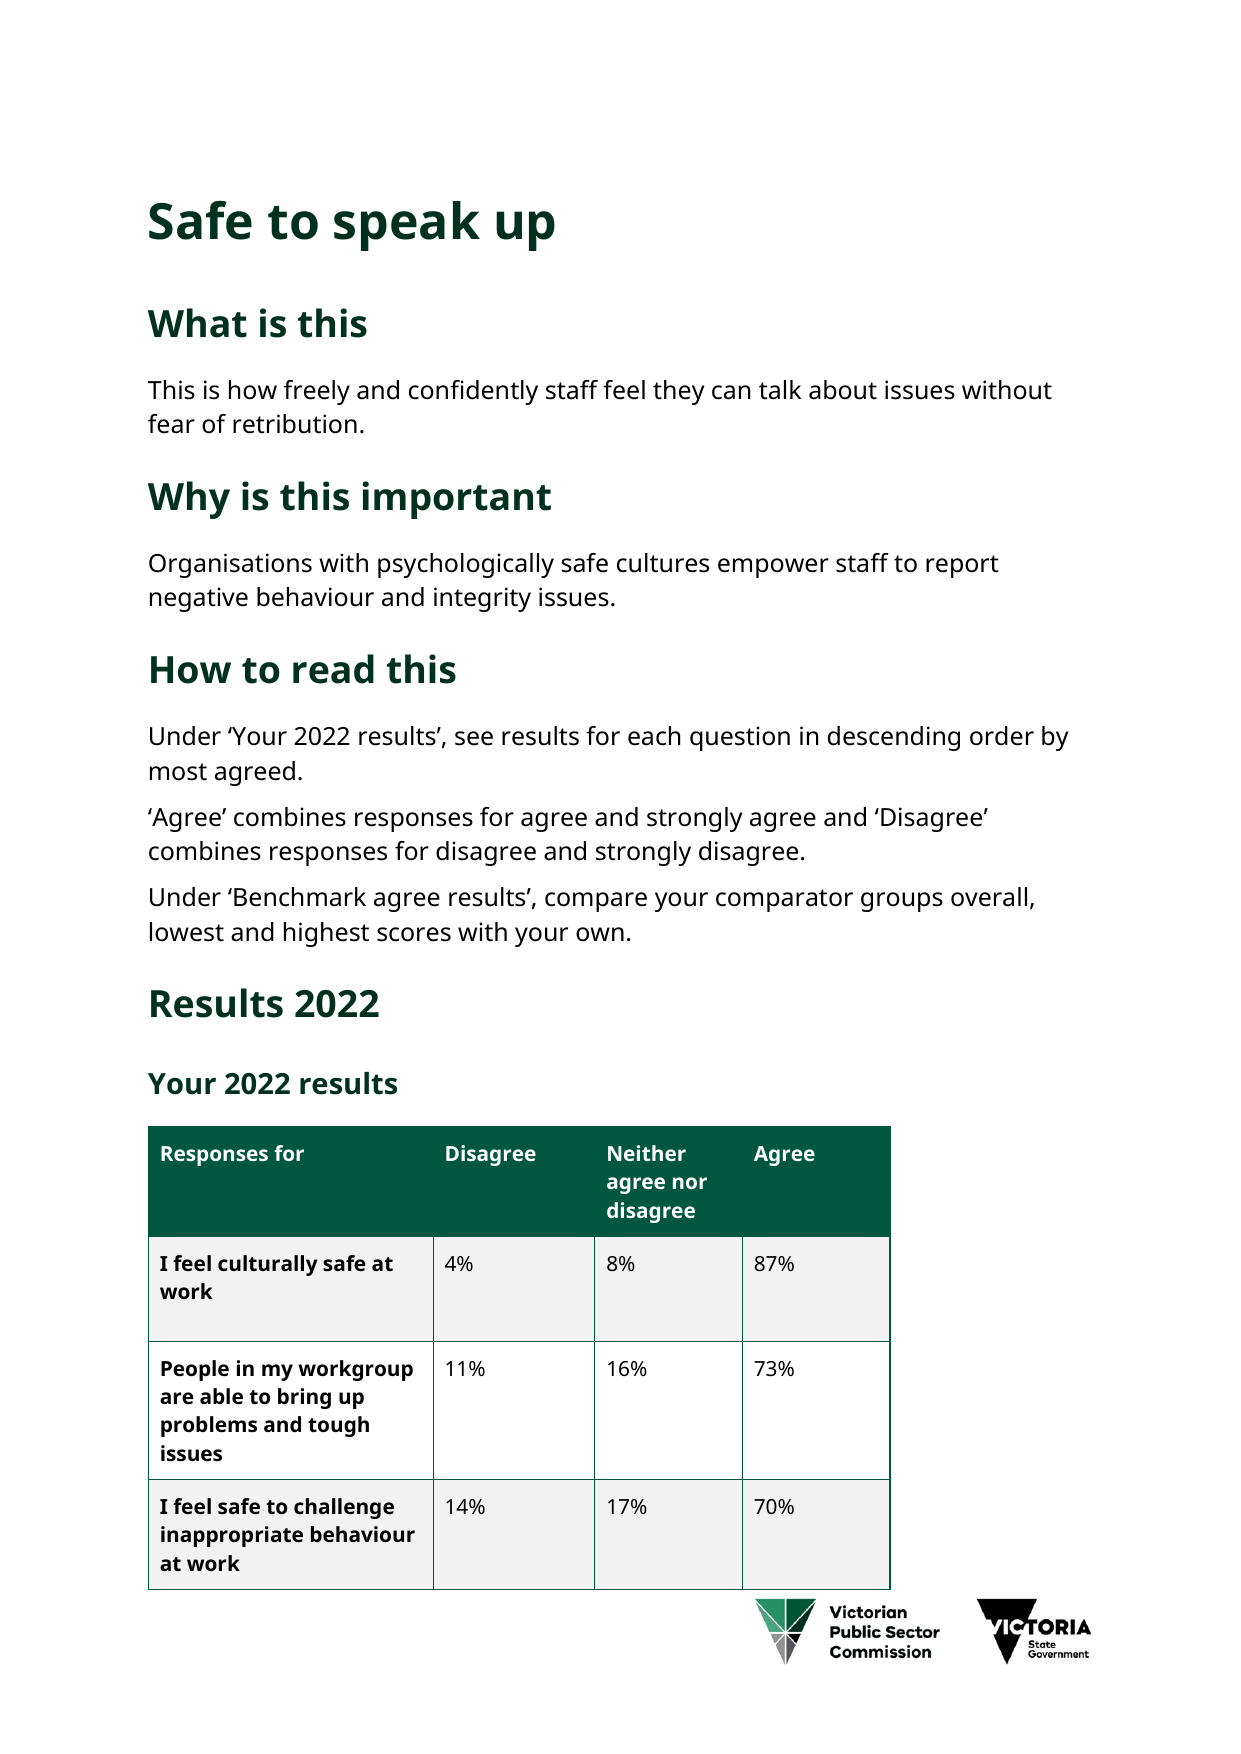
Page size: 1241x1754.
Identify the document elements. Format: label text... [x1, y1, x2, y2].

picture [754, 1598, 1093, 1666]
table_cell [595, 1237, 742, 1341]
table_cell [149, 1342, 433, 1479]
text ‘Agree’ combines responses for agree and strongly agree and ‘Disagree’ combines responses for disagree and strongly disagree. [148, 799, 1092, 868]
text This is how freely and confidently staff feel they can talk about issues without fear of retribution. [148, 373, 1092, 441]
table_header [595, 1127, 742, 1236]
text Under ‘Your 2022 results’, see results for each question in descending order by most agreed. [148, 719, 1092, 787]
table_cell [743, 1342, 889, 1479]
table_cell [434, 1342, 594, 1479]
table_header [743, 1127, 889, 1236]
subtitle Why is this important [148, 470, 1092, 521]
subtitle How to read this [148, 643, 1092, 694]
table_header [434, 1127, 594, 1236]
text Organisations with psychologically safe cultures empower staff to report negative behaviour and integrity issues. [148, 546, 1092, 614]
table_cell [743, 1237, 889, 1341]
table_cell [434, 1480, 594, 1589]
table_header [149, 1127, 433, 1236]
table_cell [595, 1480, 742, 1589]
subtitle What is this [148, 297, 1092, 348]
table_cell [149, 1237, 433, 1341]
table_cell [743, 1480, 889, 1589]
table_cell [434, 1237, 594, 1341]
subtitle Results 2022 [148, 977, 1092, 1028]
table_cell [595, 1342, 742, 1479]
subtitle Your 2022 results [148, 1064, 1092, 1103]
subtitle Safe to speak up [148, 186, 1092, 254]
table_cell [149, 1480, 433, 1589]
text Under ‘Benchmark agree results’, compare your comparator groups overall, lowest and highest scores with your own. [148, 880, 1092, 948]
